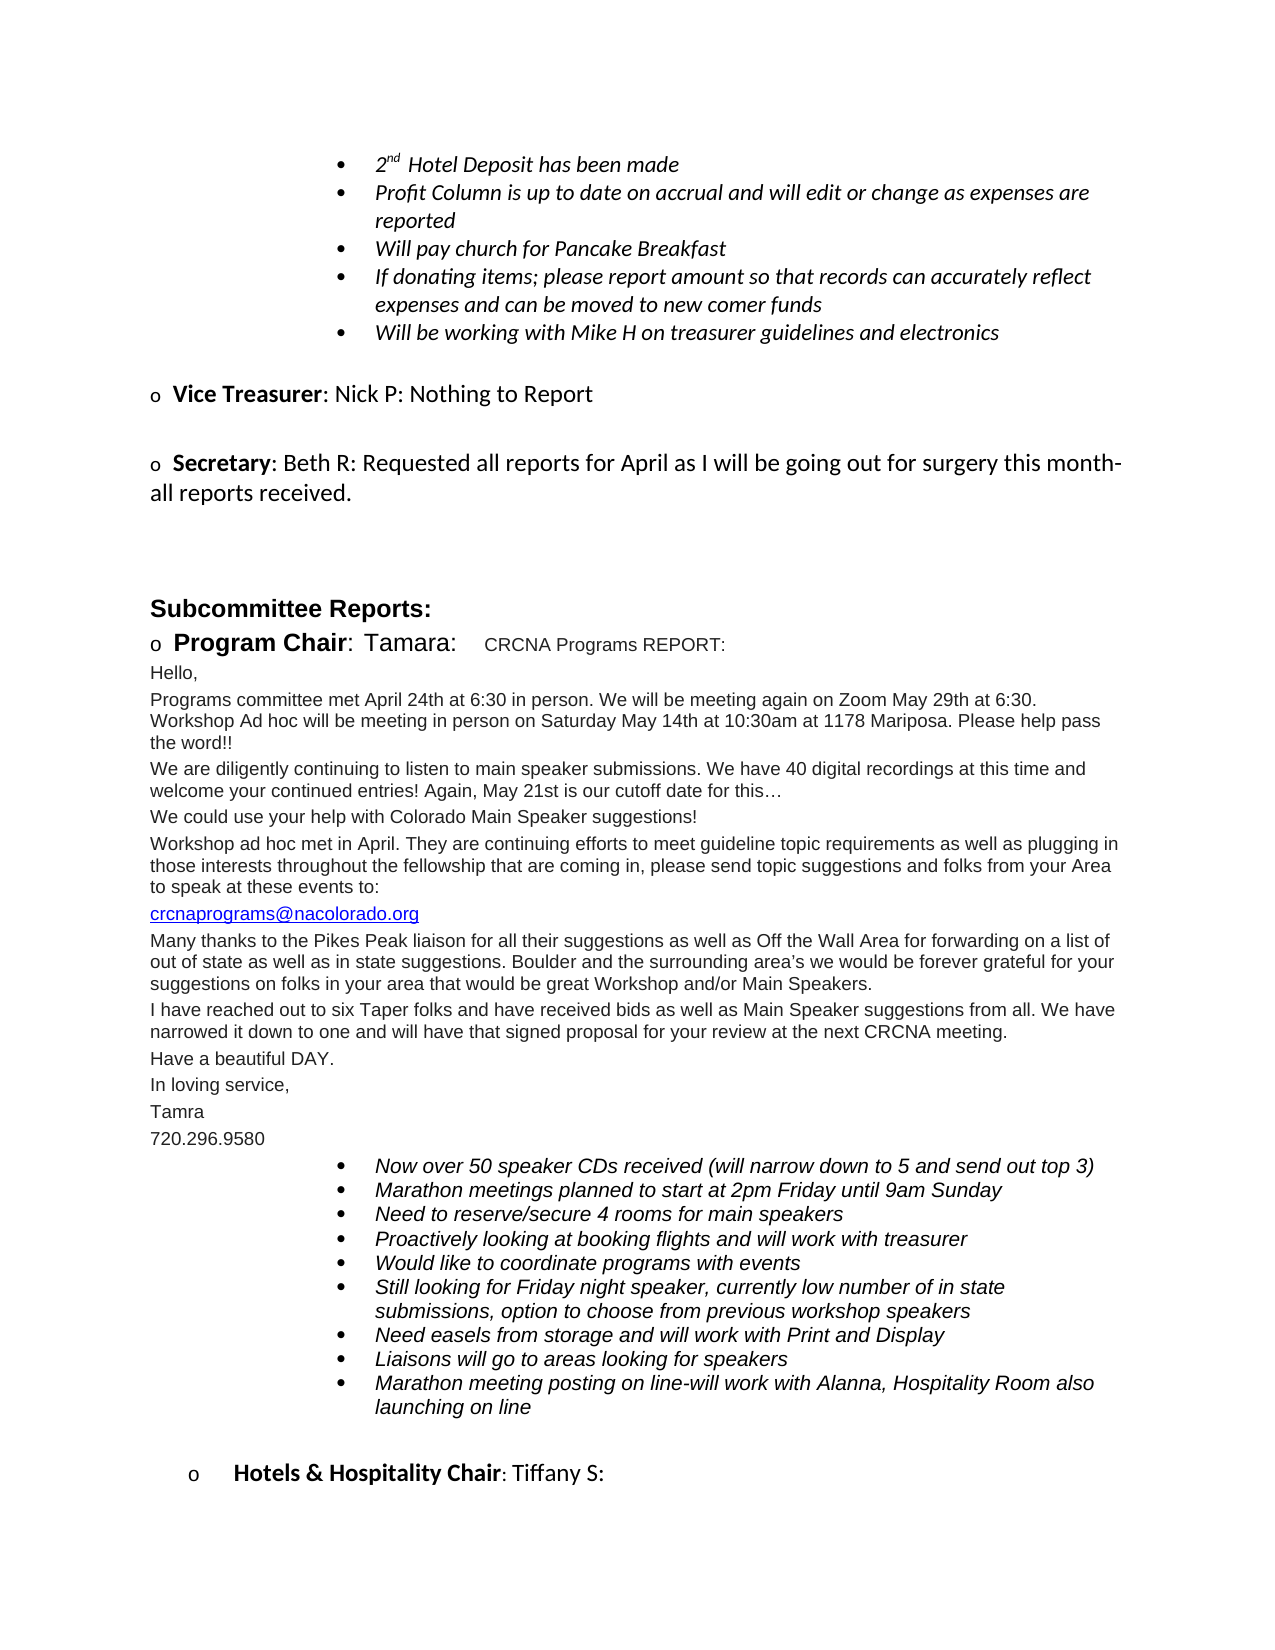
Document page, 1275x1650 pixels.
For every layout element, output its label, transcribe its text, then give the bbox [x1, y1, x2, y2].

text Tamra [150, 1101, 1125, 1122]
text Hello, [150, 662, 1125, 683]
text Have a beautiful DAY. [150, 1047, 1125, 1069]
text o Vice Treasurer: Nick P: Nothing to Report [150, 378, 1125, 408]
list Proactively looking at booking flights and will work with treasurer [337, 1226, 1125, 1250]
text We could use your help with Colorado Main Speaker suggestions! [150, 806, 1125, 828]
text I have reached out to six Taper folks and have received bids as well as Main Speaker suggestions from all. We have narrowed it down to one and will have that signed proposal for your review at the next CRCNA meeting. [150, 999, 1125, 1042]
text 720.296.9580 [150, 1127, 1125, 1149]
text o Secretary: Beth R: Requested all reports for April as I will be going out for surgery this month-all reports received. [150, 447, 1125, 508]
list Hotels & Hospitality Chair: Tiffany S: [187, 1458, 1125, 1488]
list Liaisons will go to areas looking for speakers [337, 1347, 1125, 1371]
list Marathon meetings planned to start at 2pm Friday until 9am Sunday [337, 1178, 1125, 1202]
list Now over 50 speaker CDs received (will narrow down to 5 and send out top 3) [337, 1154, 1125, 1178]
text Workshop ad hoc met in April. They are continuing efforts to meet guideline topic requirements as well as plugging in those interests throughout the fellowship that are coming in, please send topic suggestions and folks from your Area to speak at these events to: [150, 833, 1125, 898]
text o Program Chair: Tamara: CRCNA Programs REPORT: [150, 628, 1125, 657]
list Would like to coordinate programs with events [337, 1250, 1125, 1274]
list Need easels from storage and will work with Print and Display [337, 1322, 1125, 1347]
list 2nd Hotel Deposit has been made [337, 150, 1125, 178]
list Will pay church for Pancake Breakfast [337, 234, 1125, 262]
text Many thanks to the Pikes Peak liaison for all their suggestions as well as Off the Wall Area for forwarding on a list of out of state as well as in state suggestions. Boulder and the surrounding area’s we would be forever grateful for your suggestions on folks in your area that would be great Workshop and/or Main Speakers. [150, 929, 1125, 994]
list Still looking for Friday night speaker, currently low number of in state submissions, option to choose from previous workshop speakers [337, 1274, 1125, 1322]
list Will be working with Mike H on treasurer guidelines and electronics [337, 318, 1125, 346]
list Need to reserve/secure 4 rooms for main speakers [337, 1202, 1125, 1226]
text crcnaprograms@nacolorado.org [150, 903, 1125, 924]
list Marathon meeting posting on line-will work with Alanna, Hospitality Room also launching on line [337, 1371, 1125, 1419]
text Subcommittee Reports: [150, 594, 1125, 623]
text We are diligently continuing to listen to main speaker submissions. We have 40 digital recordings at this time and welcome your continued entries! Again, May 21st is our cutoff date for this… [150, 758, 1125, 801]
list If donating items; please report amount so that records can accurately reflect expenses and can be moved to new comer funds [337, 262, 1125, 318]
list Profit Column is up to date on accrual and will edit or change as expenses are reported [337, 178, 1125, 234]
text Programs committee met April 24th at 6:30 in person. We will be meeting again on Zoom May 29th at 6:30. Workshop Ad hoc will be meeting in person on Saturday May 14th at 10:30am at 1178 Mariposa. Please help pass the word!! [150, 688, 1125, 753]
text In loving service, [150, 1074, 1125, 1096]
